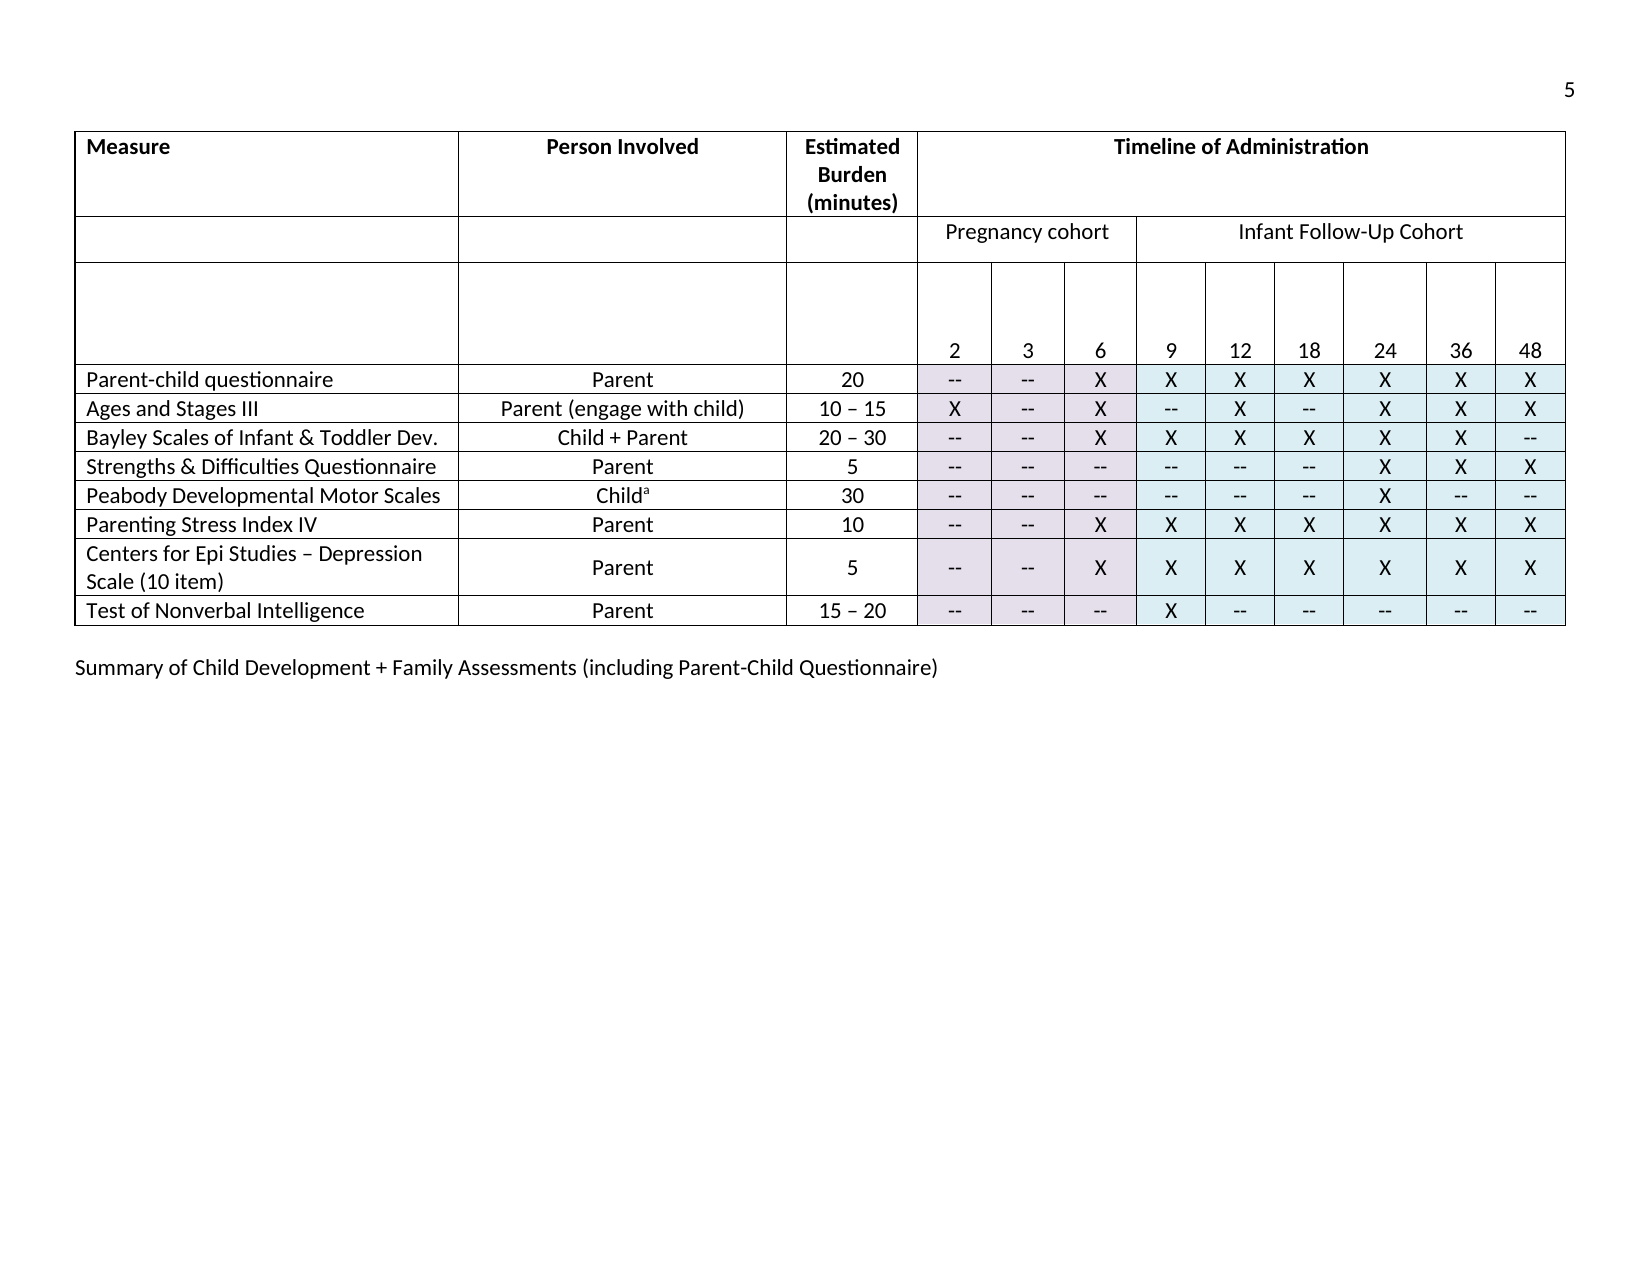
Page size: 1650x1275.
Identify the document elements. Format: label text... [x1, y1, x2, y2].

table_cell X [1427, 394, 1495, 422]
table_cell X [1275, 539, 1343, 595]
table_cell X [1206, 394, 1274, 422]
table_cell [787, 263, 917, 364]
table_cell X [1137, 539, 1205, 595]
table_cell X [1344, 423, 1426, 451]
table_cell 9 [1137, 263, 1205, 364]
text Summary of Child Development + Family Assessments (including Parent-Child Questionnaire) [75, 653, 1575, 682]
table_cell -- [1496, 423, 1565, 451]
table_cell X [1344, 481, 1426, 509]
table_cell 12 [1206, 263, 1274, 364]
table_cell X [1137, 510, 1205, 538]
table_cell Centers for Epi Studies – Depression Scale (10 item) [76, 539, 458, 595]
table_cell X [1206, 365, 1274, 393]
table_cell X [1275, 510, 1343, 538]
table_cell -- [918, 510, 991, 538]
table_header Estimated Burden (minutes) [787, 132, 917, 216]
table_cell X [1496, 539, 1565, 595]
table_cell -- [1137, 394, 1205, 422]
table_cell X [1496, 510, 1565, 538]
table_cell Peabody Developmental Motor Scales [76, 481, 458, 509]
table_cell X [1137, 596, 1205, 624]
table_cell 20 – 30 [787, 423, 917, 451]
table_cell -- [1275, 452, 1343, 480]
table_cell X [1275, 423, 1343, 451]
table_cell 3 [992, 263, 1064, 364]
table_cell -- [1065, 452, 1136, 480]
table_cell Bayley Scales of Infant & Toddler Dev. [76, 423, 458, 451]
table_cell -- [992, 596, 1064, 624]
table_cell X [1427, 365, 1495, 393]
table_cell Parent [459, 510, 786, 538]
table_cell 2 [918, 263, 991, 364]
table_header Measure [76, 132, 458, 216]
table_cell 36 [1427, 263, 1495, 364]
table_cell X [1344, 394, 1426, 422]
table_cell X [1206, 510, 1274, 538]
table_cell 10 – 15 [787, 394, 917, 422]
table_cell Parent (engage with child) [459, 394, 786, 422]
table_cell -- [918, 539, 991, 595]
table_cell Parent [459, 452, 786, 480]
table_cell -- [1496, 596, 1565, 624]
table_cell Pregnancy cohort [918, 217, 1136, 262]
table_cell -- [1275, 394, 1343, 422]
table_cell -- [1137, 452, 1205, 480]
table_cell Strengths & Difficulties Questionnaire [76, 452, 458, 480]
table_cell X [1137, 365, 1205, 393]
table_cell Parent [459, 365, 786, 393]
table_cell X [1206, 539, 1274, 595]
table_cell X [1344, 365, 1426, 393]
table_cell X [1206, 423, 1274, 451]
table_cell [787, 217, 917, 262]
table_cell Childa [459, 481, 786, 509]
table_cell -- [992, 510, 1064, 538]
table_cell 15 – 20 [787, 596, 917, 624]
table_cell -- [918, 452, 991, 480]
table_cell X [1427, 539, 1495, 595]
table_cell [459, 263, 786, 364]
table_cell X [1496, 365, 1565, 393]
table_cell -- [918, 423, 991, 451]
table_cell Parent-child questionnaire [76, 365, 458, 393]
table_cell Infant Follow-Up Cohort [1137, 217, 1565, 262]
table_cell -- [992, 452, 1064, 480]
table_cell -- [992, 539, 1064, 595]
table_cell 5 [787, 539, 917, 595]
table_cell Parent [459, 539, 786, 595]
table_cell -- [992, 394, 1064, 422]
table_cell Parenting Stress Index IV [76, 510, 458, 538]
table_header Person Involved [459, 132, 786, 216]
table_cell -- [1427, 596, 1495, 624]
table_cell 18 [1275, 263, 1343, 364]
table_cell -- [918, 481, 991, 509]
table_cell X [1137, 423, 1205, 451]
table_cell X [1427, 423, 1495, 451]
table_cell -- [1275, 481, 1343, 509]
table_cell -- [1427, 481, 1495, 509]
table_cell 30 [787, 481, 917, 509]
table_cell -- [1496, 481, 1565, 509]
table_cell -- [1065, 596, 1136, 624]
table_cell X [1065, 423, 1136, 451]
table_cell -- [1206, 596, 1274, 624]
table_cell -- [1206, 481, 1274, 509]
table_cell X [1427, 510, 1495, 538]
table_cell -- [992, 365, 1064, 393]
table_cell [76, 217, 458, 262]
table_cell Parent [459, 596, 786, 624]
table_cell X [1065, 510, 1136, 538]
table_cell 48 [1496, 263, 1565, 364]
table_cell X [1344, 452, 1426, 480]
table_cell X [1427, 452, 1495, 480]
table_cell X [1065, 394, 1136, 422]
table_cell X [1065, 365, 1136, 393]
table_cell -- [918, 365, 991, 393]
table_cell 6 [1065, 263, 1136, 364]
table_cell X [918, 394, 991, 422]
table_cell X [1496, 452, 1565, 480]
table_cell -- [992, 481, 1064, 509]
table_cell 24 [1344, 263, 1426, 364]
table_cell Test of Nonverbal Intelligence [76, 596, 458, 624]
table_cell X [1275, 365, 1343, 393]
table_cell 5 [787, 452, 917, 480]
table_cell X [1344, 539, 1426, 595]
table_cell [76, 263, 458, 364]
table_cell X [1344, 510, 1426, 538]
table_cell -- [1275, 596, 1343, 624]
table_cell Ages and Stages III [76, 394, 458, 422]
table_cell -- [1065, 481, 1136, 509]
table_cell -- [1137, 481, 1205, 509]
table_cell [459, 217, 786, 262]
table_cell -- [918, 596, 991, 624]
table_header Timeline of Administration [918, 132, 1565, 216]
table_cell 20 [787, 365, 917, 393]
table_cell -- [1206, 452, 1274, 480]
table_cell X [1065, 539, 1136, 595]
table_cell -- [1344, 596, 1426, 624]
table_cell 10 [787, 510, 917, 538]
table_cell Child + Parent [459, 423, 786, 451]
table_cell X [1496, 394, 1565, 422]
table_cell -- [992, 423, 1064, 451]
